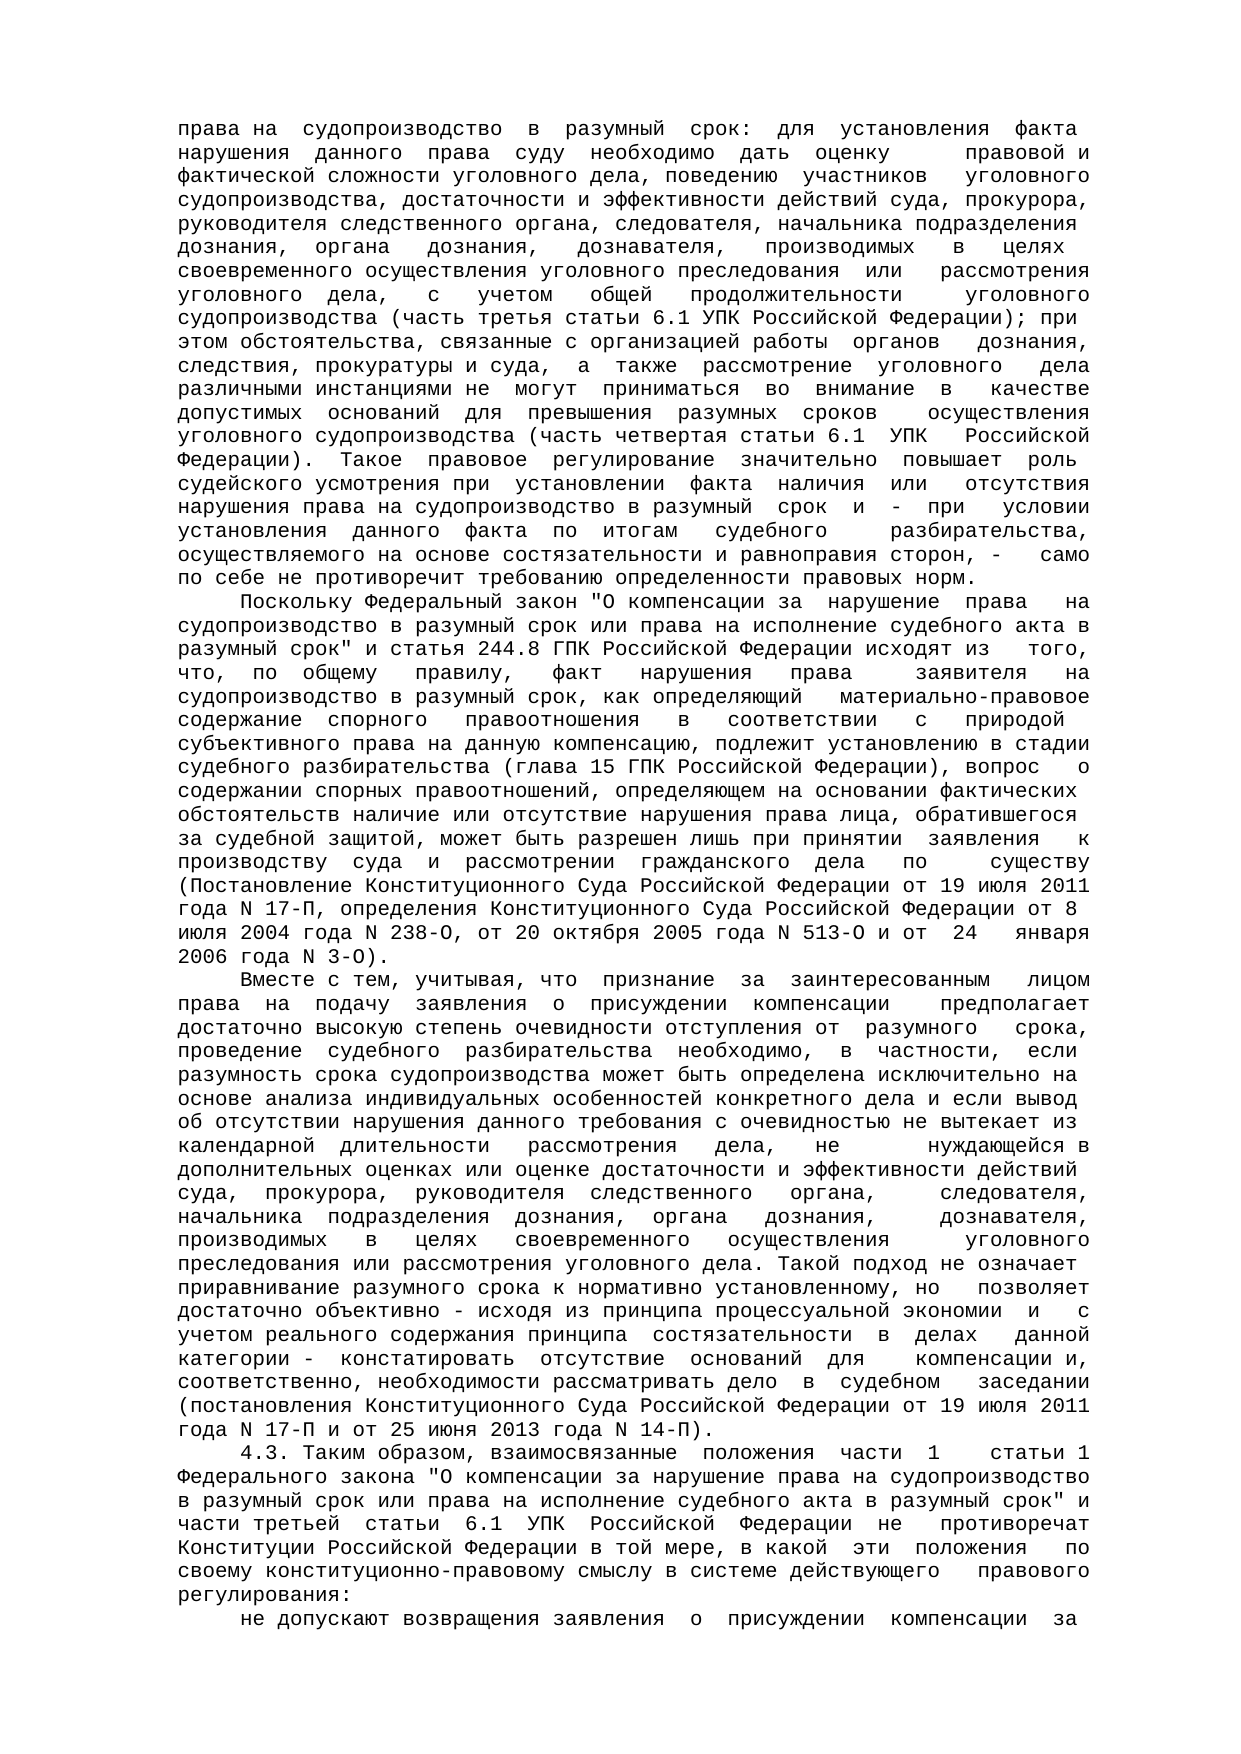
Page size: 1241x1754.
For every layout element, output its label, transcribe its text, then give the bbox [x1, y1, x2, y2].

text этом обстоятельства, связанные с организацией работы органов дознания, [177, 331, 1152, 354]
text различными инстанциями не могут приниматься во внимание в качестве [177, 378, 1152, 402]
text преследования или рассмотрения уголовного дела. Такой подход не означает [177, 1253, 1152, 1277]
text части третьей статьи 6.1 УПК Российской Федерации не противоречат [177, 1513, 1152, 1537]
text судейского усмотрения при установлении факта наличия или отсутствия [177, 473, 1152, 496]
text за судебной защитой, может быть разрешен лишь при принятии заявления к [177, 827, 1152, 851]
text учетом реального содержания принципа состязательности в делах данной [177, 1324, 1152, 1348]
text уголовного дела, с учетом общей продолжительности уголовного [177, 284, 1152, 307]
text приравнивание разумного срока к нормативно установленному, но позволяет [177, 1277, 1152, 1300]
text судопроизводства, достаточности и эффективности действий суда, прокурора, [177, 189, 1152, 213]
text руководителя следственного органа, следователя, начальника подразделения [177, 213, 1152, 236]
text соответственно, необходимости рассматривать дело в судебном заседании [177, 1371, 1152, 1395]
text начальника подразделения дознания, органа дознания, дознавателя, [177, 1206, 1152, 1229]
text права на судопроизводство в разумный срок: для установления факта [177, 118, 1152, 142]
text содержании спорных правоотношений, определяющем на основании фактических [177, 780, 1152, 804]
text содержание спорного правоотношения в соответствии с природой [177, 709, 1152, 733]
text разумность срока судопроизводства может быть определена исключительно на [177, 1064, 1152, 1088]
text об отсутствии нарушения данного требования с очевидностью не вытекает из [177, 1111, 1152, 1135]
text Конституции Российской Федерации в той мере, в какой эти положения по [177, 1537, 1152, 1561]
text года N 17-П и от 25 июня 2013 года N 14-П). [177, 1419, 1152, 1442]
text нарушения права на судопроизводство в разумный срок и - при условии [177, 496, 1152, 520]
text допустимых оснований для превышения разумных сроков осуществления [177, 402, 1152, 426]
text Федерации). Такое правовое регулирование значительно повышает роль [177, 449, 1152, 473]
text регулирования: [177, 1584, 1152, 1608]
text достаточно объективно - исходя из принципа процессуальной экономии и с [177, 1300, 1152, 1324]
text не допускают возвращения заявления о присуждении компенсации за [177, 1608, 1152, 1631]
text дополнительных оценках или оценке достаточности и эффективности действий [177, 1158, 1152, 1182]
text судопроизводство в разумный срок или права на исполнение судебного акта в [177, 615, 1152, 638]
text Федерального закона "О компенсации за нарушение права на судопроизводство [177, 1466, 1152, 1489]
text года N 17-П, определения Конституционного Суда Российской Федерации от 8 [177, 898, 1152, 922]
text дознания, органа дознания, дознавателя, производимых в целях [177, 236, 1152, 260]
text фактической сложности уголовного дела, поведению участников уголовного [177, 165, 1152, 189]
text что, по общему правилу, факт нарушения права заявителя на [177, 662, 1152, 686]
text обстоятельств наличие или отсутствие нарушения права лица, обратившегося [177, 804, 1152, 827]
text основе анализа индивидуальных особенностей конкретного дела и если вывод [177, 1088, 1152, 1111]
text по себе не противоречит требованию определенности правовых норм. [177, 567, 1152, 591]
text своему конституционно-правовому смыслу в системе действующего правового [177, 1561, 1152, 1584]
text осуществляемого на основе состязательности и равноправия сторон, - само [177, 544, 1152, 567]
text уголовного судопроизводства (часть четвертая статьи 6.1 УПК Российской [177, 426, 1152, 449]
text судопроизводства (часть третья статьи 6.1 УПК Российской Федерации); при [177, 307, 1152, 331]
text разумный срок" и статья 244.8 ГПК Российской Федерации исходят из того, [177, 638, 1152, 662]
text субъективного права на данную компенсацию, подлежит установлению в стадии [177, 733, 1152, 757]
text 2006 года N 3-О). [177, 946, 1152, 969]
text суда, прокурора, руководителя следственного органа, следователя, [177, 1182, 1152, 1206]
text установления данного факта по итогам судебного разбирательства, [177, 520, 1152, 544]
text производимых в целях своевременного осуществления уголовного [177, 1229, 1152, 1253]
text июля 2004 года N 238-О, от 20 октября 2005 года N 513-О и от 24 января [177, 922, 1152, 946]
text своевременного осуществления уголовного преследования или рассмотрения [177, 260, 1152, 284]
text категории - констатировать отсутствие оснований для компенсации и, [177, 1348, 1152, 1371]
text Поскольку Федеральный закон "О компенсации за нарушение права на [177, 591, 1152, 615]
text производству суда и рассмотрении гражданского дела по существу [177, 851, 1152, 875]
text судопроизводство в разумный срок, как определяющий материально-правовое [177, 686, 1152, 709]
text 4.3. Таким образом, взаимосвязанные положения части 1 статьи 1 [177, 1442, 1152, 1466]
text права на подачу заявления о присуждении компенсации предполагает [177, 993, 1152, 1017]
text проведение судебного разбирательства необходимо, в частности, если [177, 1040, 1152, 1064]
text следствия, прокуратуры и суда, а также рассмотрение уголовного дела [177, 354, 1152, 378]
text судебного разбирательства (глава 15 ГПК Российской Федерации), вопрос о [177, 757, 1152, 780]
text календарной длительности рассмотрения дела, не нуждающейся в [177, 1135, 1152, 1158]
text достаточно высокую степень очевидности отступления от разумного срока, [177, 1017, 1152, 1040]
text нарушения данного права суду необходимо дать оценку правовой и [177, 142, 1152, 165]
text Вместе с тем, учитывая, что признание за заинтересованным лицом [177, 969, 1152, 993]
text (постановления Конституционного Суда Российской Федерации от 19 июля 2011 [177, 1395, 1152, 1419]
text в разумный срок или права на исполнение судебного акта в разумный срок" и [177, 1489, 1152, 1513]
text (Постановление Конституционного Суда Российской Федерации от 19 июля 2011 [177, 875, 1152, 898]
